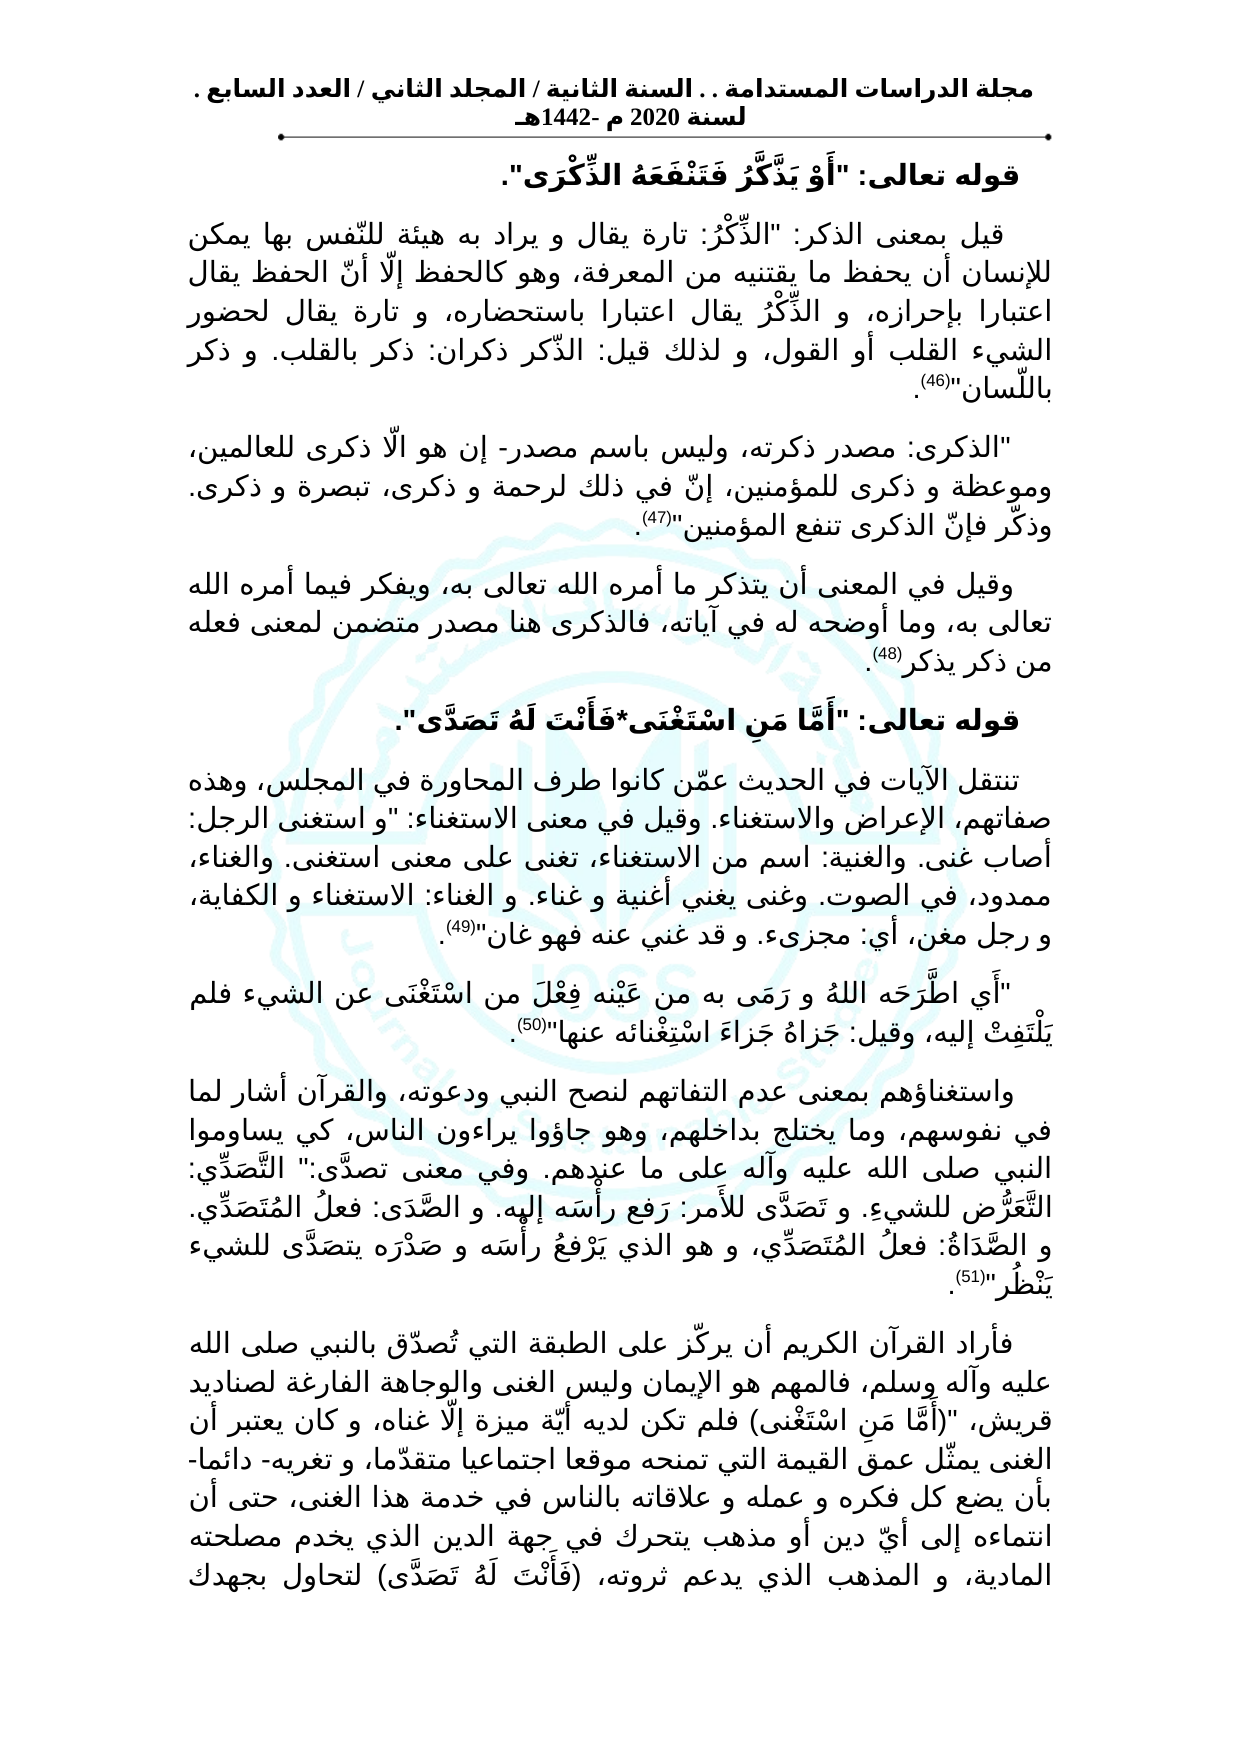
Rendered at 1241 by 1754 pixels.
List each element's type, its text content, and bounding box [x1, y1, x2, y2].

picture [278, 131, 1053, 145]
text تنتقل الآيات في الحديث عمّن كانوا طرف المحاورة في المجلس، وهذه صفاتهم، الإعراض والاستغناء. وقيل في معنى الاستغناء: "و استغنى الرجل: أصاب غنى. والغنية: اسم من الاستغناء، تغنى على معنى استغنى. والغناء، ممدود، في الصوت. وغنى يغني أغنية و غناء. و الغناء: الاستغناء و الكفاية، و رجل مغن، أي: مجزىء. و قد غني عنه فهو غان"(). [187, 763, 1053, 951]
text قوله تعالى: "أَمَّا مَنِ اسْتَغْنَى*فَأَنْتَ لَهُ تَصَدَّى". [187, 703, 1053, 737]
text قيل بمعنى الذكر: "الذِّكْرُ: تارة يقال و يراد به هيئة للنّفس بها يمكن للإنسان أن يحفظ ما يقتنيه من المعرفة، وهو كالحفظ إلّا أنّ الحفظ يقال اعتبارا بإحرازه، و الذِّكْرُ يقال اعتبارا باستحضاره، و تارة يقال لحضور الشي‏ء القلب أو القول، و لذلك قيل: الذّكر ذكران: ذكر بالقلب. و ذكر باللّسان"(). [187, 217, 1053, 405]
text قوله تعالى: "أَوْ يَذَّكَّرُ فَتَنْفَعَهُ الذِّكْرَى". [187, 158, 1053, 191]
text وقيل في المعنى أن يتذكر ما أمره الله تعالى به، ويفكر فيما أمره الله تعالى به، وما أوضحه له في آياته، فالذكرى هنا مصدر متضمن لمعنى فعله من ذكر يذكر(). [187, 567, 1053, 678]
text "الذكرى: مصدر ذكرته، وليس باسم مصدر- إن هو الّا ذكرى للعالمين، وموعظة و ذكرى للمؤمنين، إنّ في ذلك لرحمة و ذكرى، تبصرة و ذكرى. وذكّر فإنّ الذكرى تنفع المؤمنين"(). [187, 431, 1053, 541]
text واستغناؤهم بمعنى عدم التفاتهم لنصح النبي ودعوته، والقرآن أشار لما في نفوسهم، وما يختلج بداخلهم، وهو جاؤوا يراءون الناس، كي يساوموا النبي صلى الله عليه وآله على ما عندهم. وفي معنى تصدَّى:" التَّصَدِّي: التَّعَرُّض للشي‏ءِ. و تَصَدَّى للأَمر: رَفع رأْسَه إليه. و الصَّدَى: فعلُ المُتَصَدِّي. و الصَّدَاةُ: فعلُ المُتَصَدِّي، و هو الذي يَرْفعُ رأْسَه و صَدْرَه يتصَدَّى للشي‏ء يَنْظُر"(). [187, 1074, 1053, 1301]
text "أَي اطَّرَحَه اللهُ و رَمَى به من عَيْنه فِعْلَ من اسْتَغْنَى عن الشي‏ء فلم يَلْتَفِتْ إليه، وقيل: جَزاهُ جَزاءَ اسْتِغْنائه عنها"(). [187, 976, 1053, 1048]
